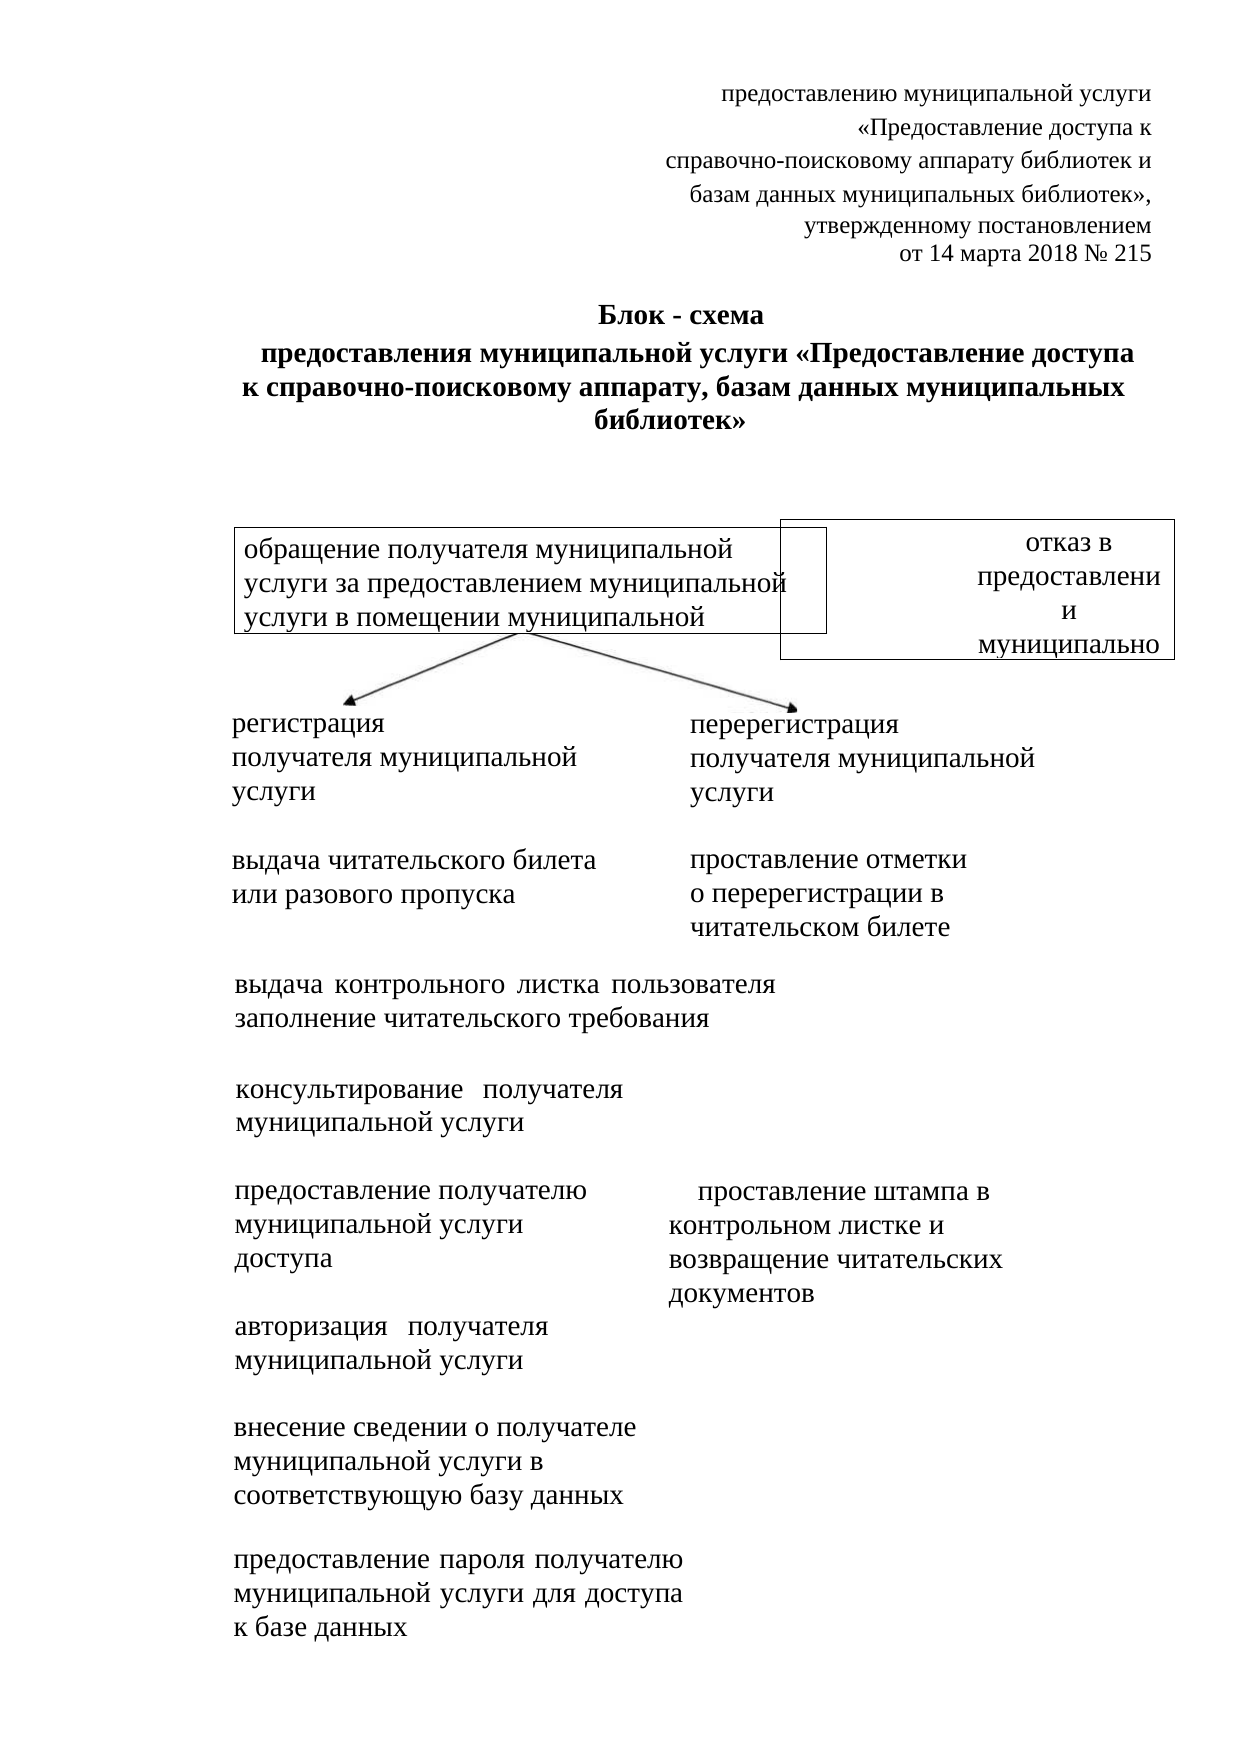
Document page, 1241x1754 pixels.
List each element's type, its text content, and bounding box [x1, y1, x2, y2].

text получателя муниципальной услуги [232, 738, 626, 807]
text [625, 74, 1152, 142]
text муниципальной [964, 626, 1174, 657]
text проставление штампа в контрольном листке и возвращение читательских документов [668, 1173, 1030, 1309]
text предоставления муниципальной услуги «Предоставление доступа к справочно-поисковому аппарату, базам данных муниципальных [242, 336, 1151, 403]
text проставление отметки о перерегистрации в читательском билете [690, 842, 1085, 944]
text выдача читательского билета или разового пропуска [232, 842, 626, 910]
text утвержденному постановлением [177, 210, 1151, 238]
text библиотек» [594, 403, 1151, 437]
text получателя муниципальной услуги [690, 740, 1085, 808]
text предоставление получателю муниципальной услуги доступа [234, 1173, 600, 1274]
text отказ в [964, 522, 1174, 558]
text предоставление пароля получателю муниципальной услуги для доступа к базе данных [233, 1542, 683, 1644]
text справочно-поисковому аппарату библиотек и базам данных муниципальных библиотек», [625, 142, 1152, 210]
text выдача контрольного листка пользователя заполнение читательского требования [234, 967, 776, 1034]
text обращение получателя муниципальной услуги за предоставлением муниципальной услуги в помещении муниципальной библиотеки [235, 530, 826, 631]
picture [343, 634, 798, 713]
text консультирование получателя муниципальной услуги [235, 1072, 623, 1138]
text авторизация получателя муниципальной услуги [234, 1308, 548, 1376]
text Блок - схема [211, 301, 1151, 330]
text от 14 марта 2018 № 215 [177, 238, 1151, 267]
text внесение сведении о получателе муниципальной услуги в соответствующую базу данных [233, 1409, 704, 1511]
text регистрация [232, 709, 626, 738]
text предоставлении [964, 558, 1174, 626]
text перерегистрация [690, 706, 1085, 740]
picture [781, 634, 798, 659]
